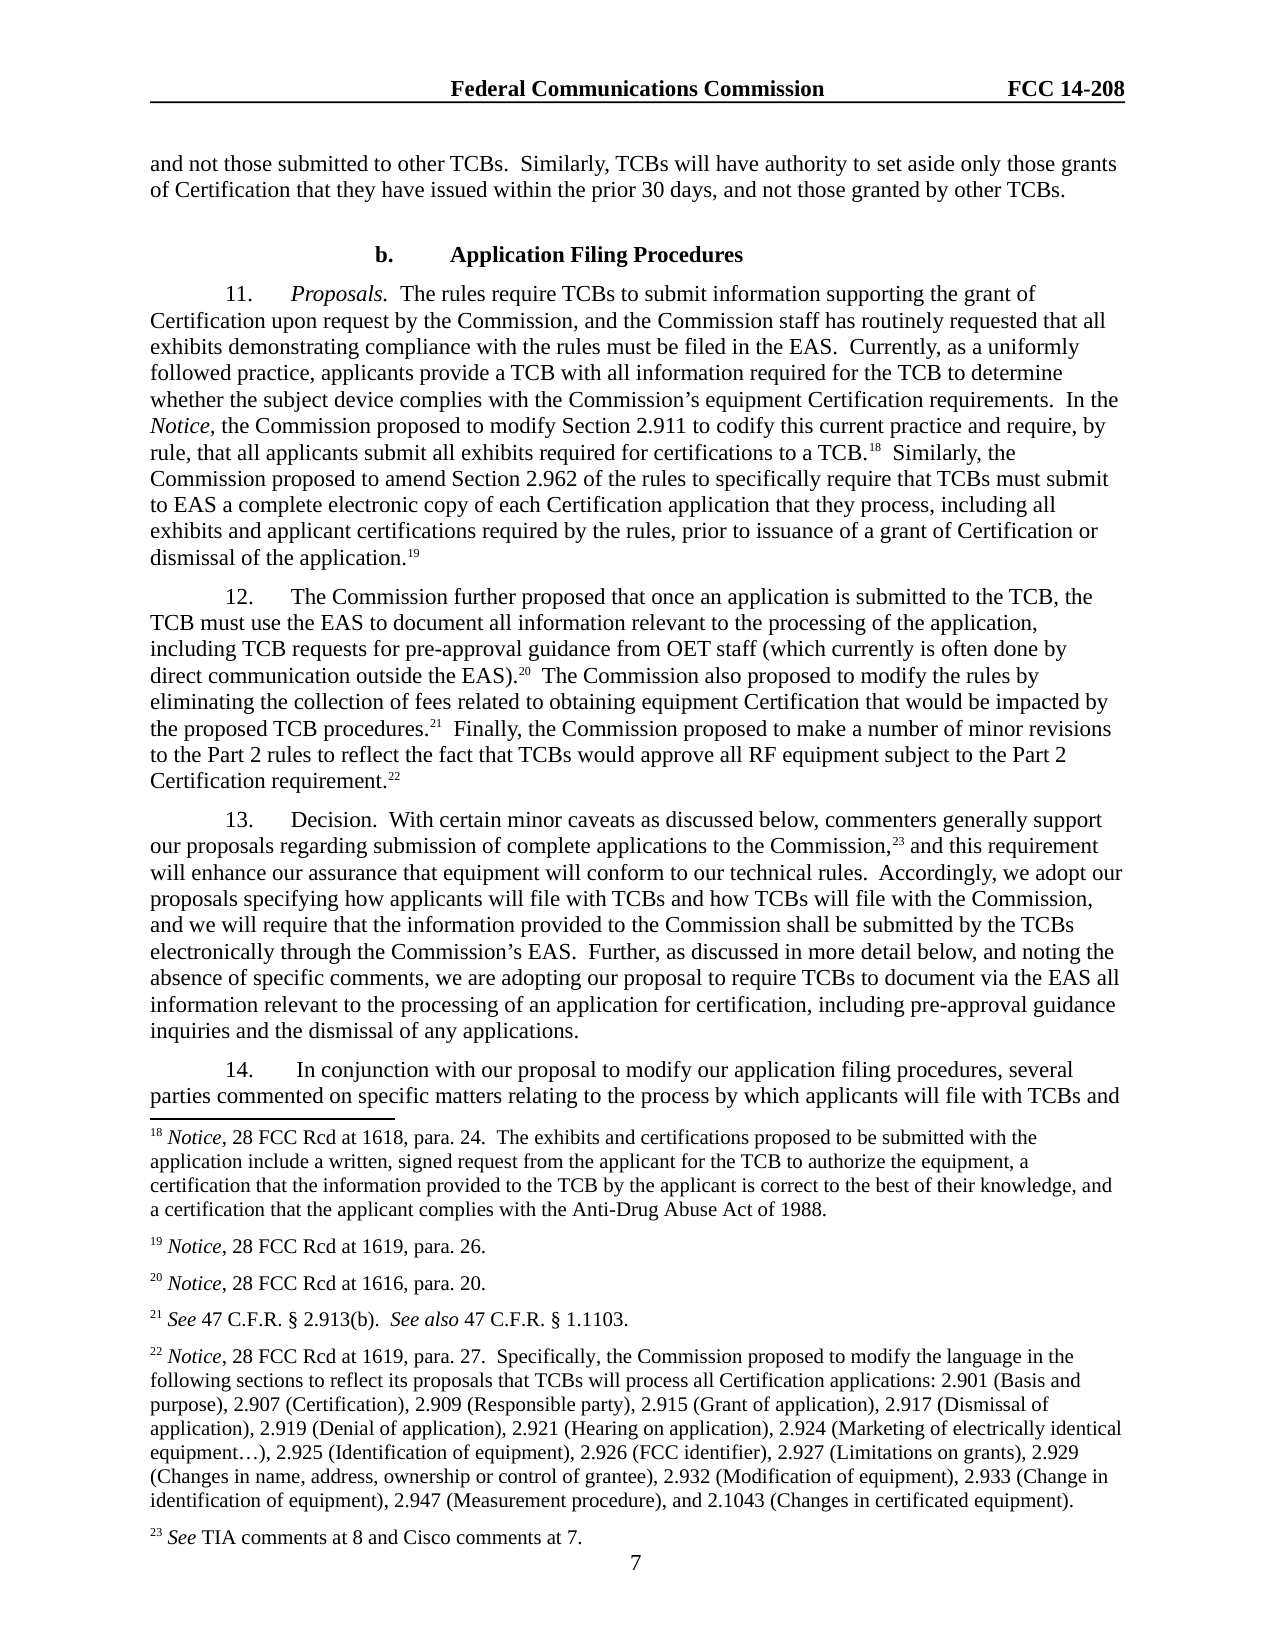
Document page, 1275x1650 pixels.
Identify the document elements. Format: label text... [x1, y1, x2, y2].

list The Commission further proposed that once an application is submitted to the TCB, the TCB must use the EAS to document all information relevant to the processing of the application, including TCB requests for pre-approval guidance from OET staff (which currently is often done by direct communication outside the EAS). The Commission also proposed to modify the rules by eliminating the collection of fees related to obtaining equipment Certification that would be impacted by the proposed TCB procedures. Finally, the Commission proposed to make a number of minor revisions to the Part 2 rules to reflect the fact that TCBs would approve all RF equipment subject to the Part 2 Certification requirement. [150, 583, 1125, 794]
subtitle Application Filing Procedures [375, 242, 1125, 268]
list Proposals. The rules require TCBs to submit information supporting the grant of Certification upon request by the Commission, and the Commission staff has routinely requested that all exhibits demonstrating compliance with the rules must be filed in the EAS. Currently, as a uniformly followed practice, applicants provide a TCB with all information required for the TCB to determine whether the subject device complies with the Commission’s equipment Certification requirements. In the Notice, the Commission proposed to modify Section 2.911 to codify this current practice and require, by rule, that all applicants submit all exhibits required for certifications to a TCB. Similarly, the Commission proposed to amend Section 2.962 of the rules to specifically require that TCBs must submit to EAS a complete electronic copy of each Certification application that they process, including all exhibits and applicant certifications required by the rules, prior to issuance of a grant of Certification or dismissal of the application. [150, 280, 1125, 570]
list Decision. With certain minor caveats as discussed below, commenters generally support our proposals regarding submission of complete applications to the Commission, and this requirement will enhance our assurance that equipment will conform to our technical rules. Accordingly, we adopt our proposals specifying how applicants will file with TCBs and how TCBs will file with the Commission, and we will require that the information provided to the Commission shall be submitted by the TCBs electronically through the Commission’s EAS. Further, as discussed in more detail below, and noting the absence of specific comments, we are adopting our proposal to require TCBs to document via the EAS all information relevant to the processing of an application for certification, including pre-approval guidance inquiries and the dismissal of any applications. [150, 806, 1125, 1043]
